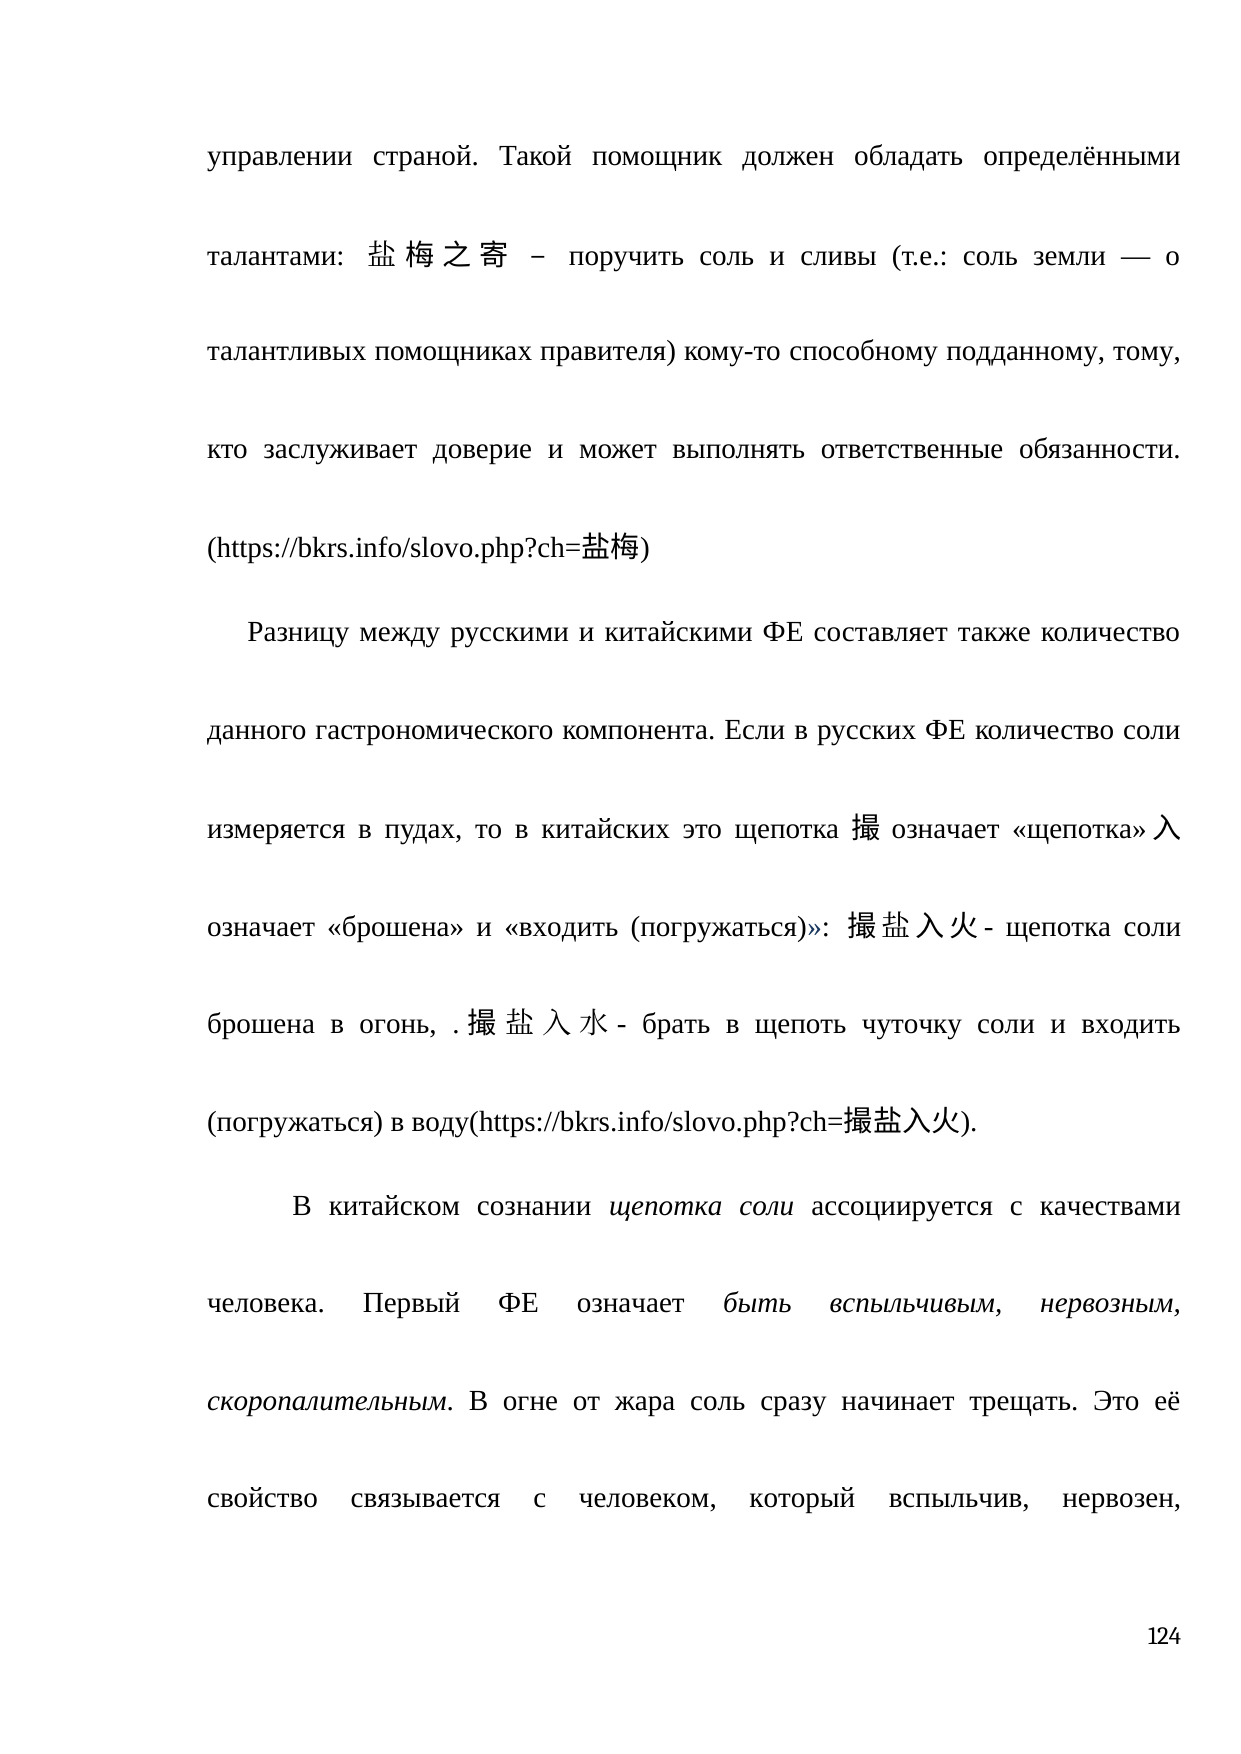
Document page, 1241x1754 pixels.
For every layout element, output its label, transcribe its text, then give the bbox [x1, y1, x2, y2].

list Разницу между русскими и китайскими ФЕ составляет также количество данного гастрономического компонента. Если в русских ФЕ количество соли измеряется в пудах, то в китайских это щепотка撮означает «щепотка»入означает «брошена» и «входить (погружаться)»: 撮盐入火- щепотка соли брошена в огонь, .撮盐入水- брать в щепоть чуточку соли и входить (погружаться) в воду(https://bkrs.info/slovo.php?ch=撮盐入火). [207, 599, 1181, 1151]
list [207, 1172, 1181, 1530]
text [207, 122, 1181, 577]
